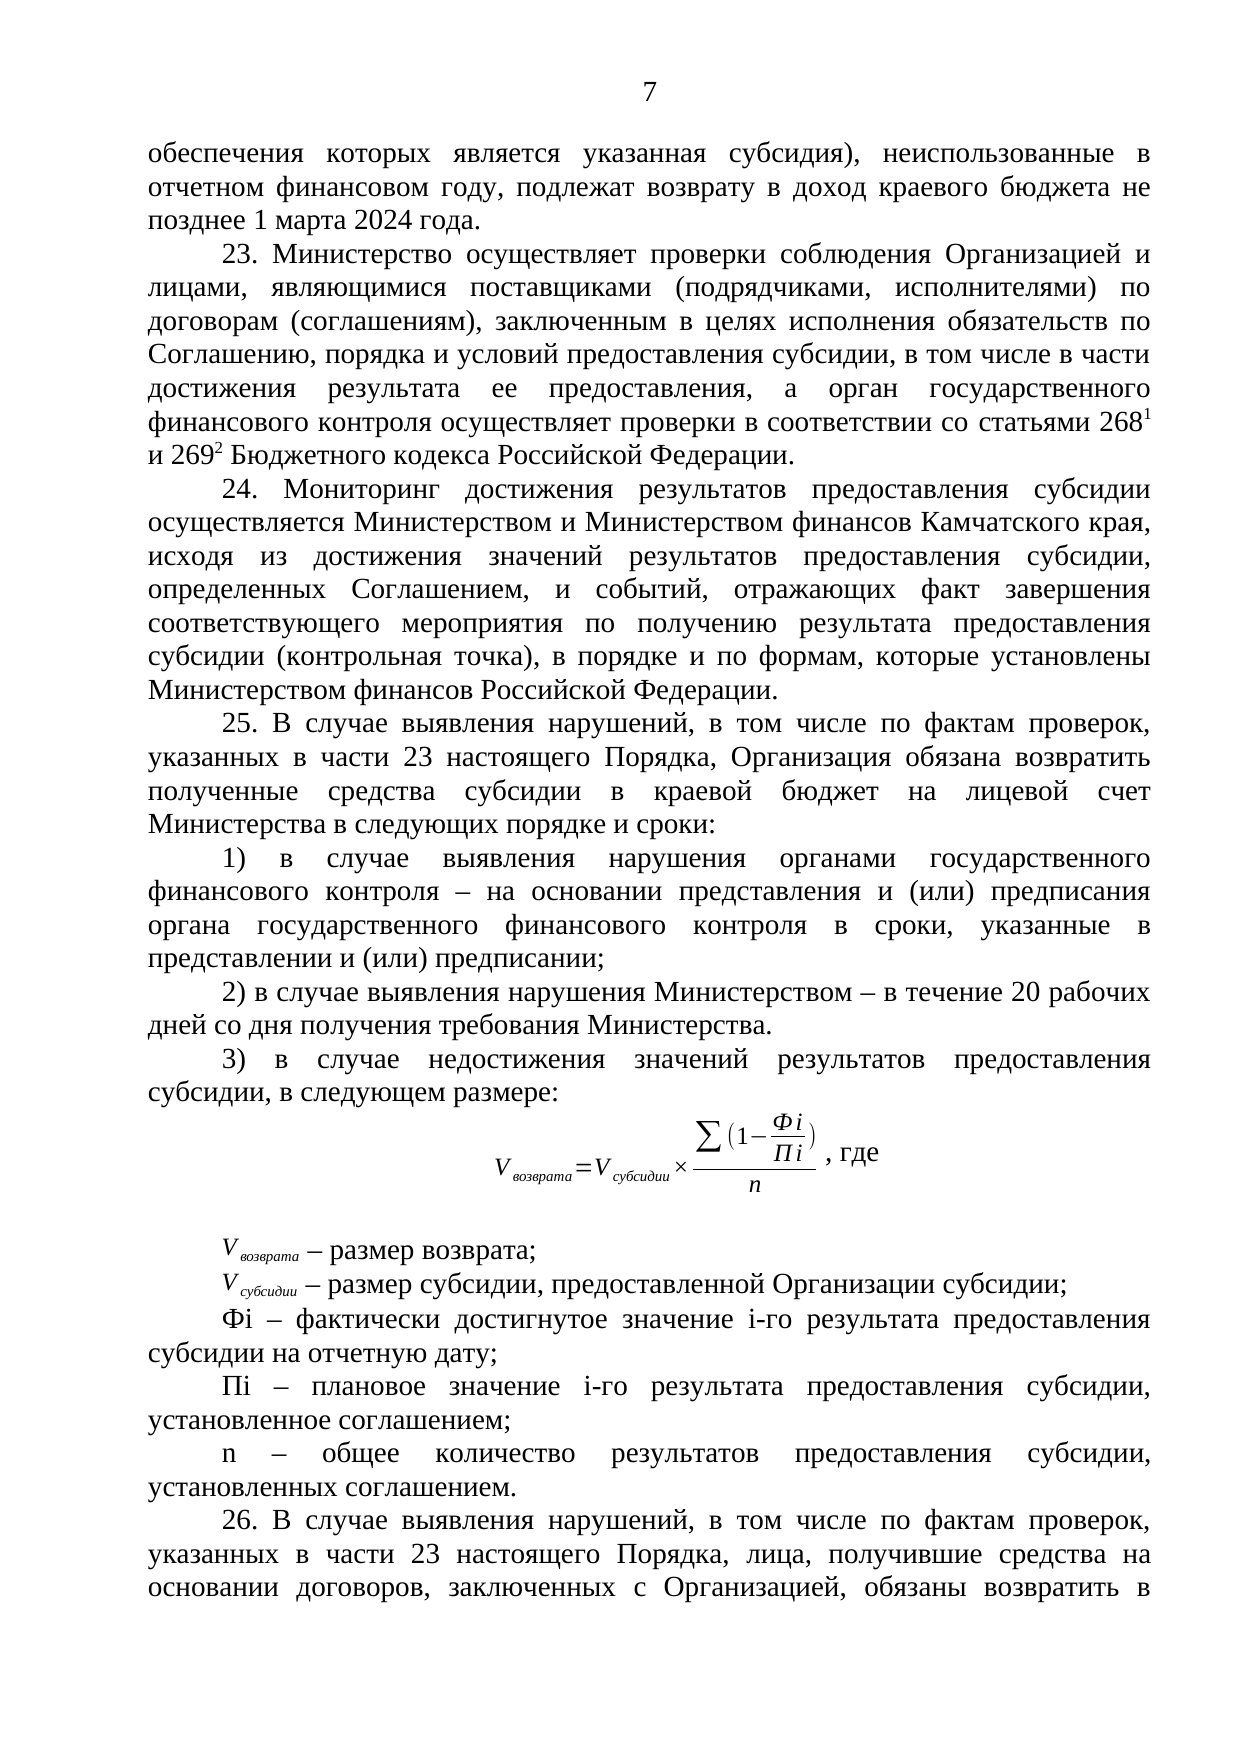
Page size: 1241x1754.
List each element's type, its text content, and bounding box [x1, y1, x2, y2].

text 25. В случае выявления нарушений, в том числе по фактам проверок, указанных в части 23 настоящего Порядка, Организация обязана возвратить полученные средства субсидии в краевой бюджет на лицевой счет Министерства в следующих порядке и сроки: [148, 706, 1152, 840]
text , где [148, 1108, 1152, 1198]
text 1) в случае выявления нарушения органами государственного финансового контроля – на основании представления и (или) предписания органа государственного финансового контроля в сроки, указанные в представлении и (или) предписании; [148, 840, 1152, 974]
text 2) в случае выявления нарушения Министерством – в течение 20 рабочих дней со дня получения требования Министерства. [148, 974, 1152, 1041]
text Пi – плановое значение i-го результата предоставления субсидии, установленное соглашением; [148, 1368, 1152, 1435]
text n – общее количество результатов предоставления субсидии, установленных соглашением. [148, 1435, 1152, 1502]
text Фi – фактически достигнутое значение i-го результата предоставления субсидии на отчетную дату; [148, 1301, 1152, 1368]
text – размер субсидии, предоставленной Организации субсидии; [148, 1267, 1152, 1301]
text 24. Мониторинг достижения результатов предоставления субсидии осуществляется Министерством и Министерством финансов Камчатского края, исходя из достижения значений результатов предоставления субсидии, определенных Соглашением, и событий, отражающих факт завершения соответствующего мероприятия по получению результата предоставления субсидии (контрольная точка), в порядке и по формам, которые установлены Министерством финансов Российской Федерации. [148, 471, 1152, 706]
text 23. Министерство осуществляет проверки соблюдения Организацией и лицами, являющимися поставщиками (подрядчиками, исполнителями) по договорам (соглашениям), заключенным в целях исполнения обязательств по Соглашению, порядка и условий предоставления субсидии, в том числе в части достижения результата ее предоставления, а орган государственного финансового контроля осуществляет проверки в соответствии со статьями 2681 и 2692 Бюджетного кодекса Российской Федерации. [148, 236, 1152, 471]
text – размер возврата; [148, 1232, 1152, 1267]
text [148, 135, 1152, 236]
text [148, 1502, 1152, 1603]
text 3) в случае недостижения значений результатов предоставления субсидии, в следующем размере: [148, 1041, 1152, 1108]
